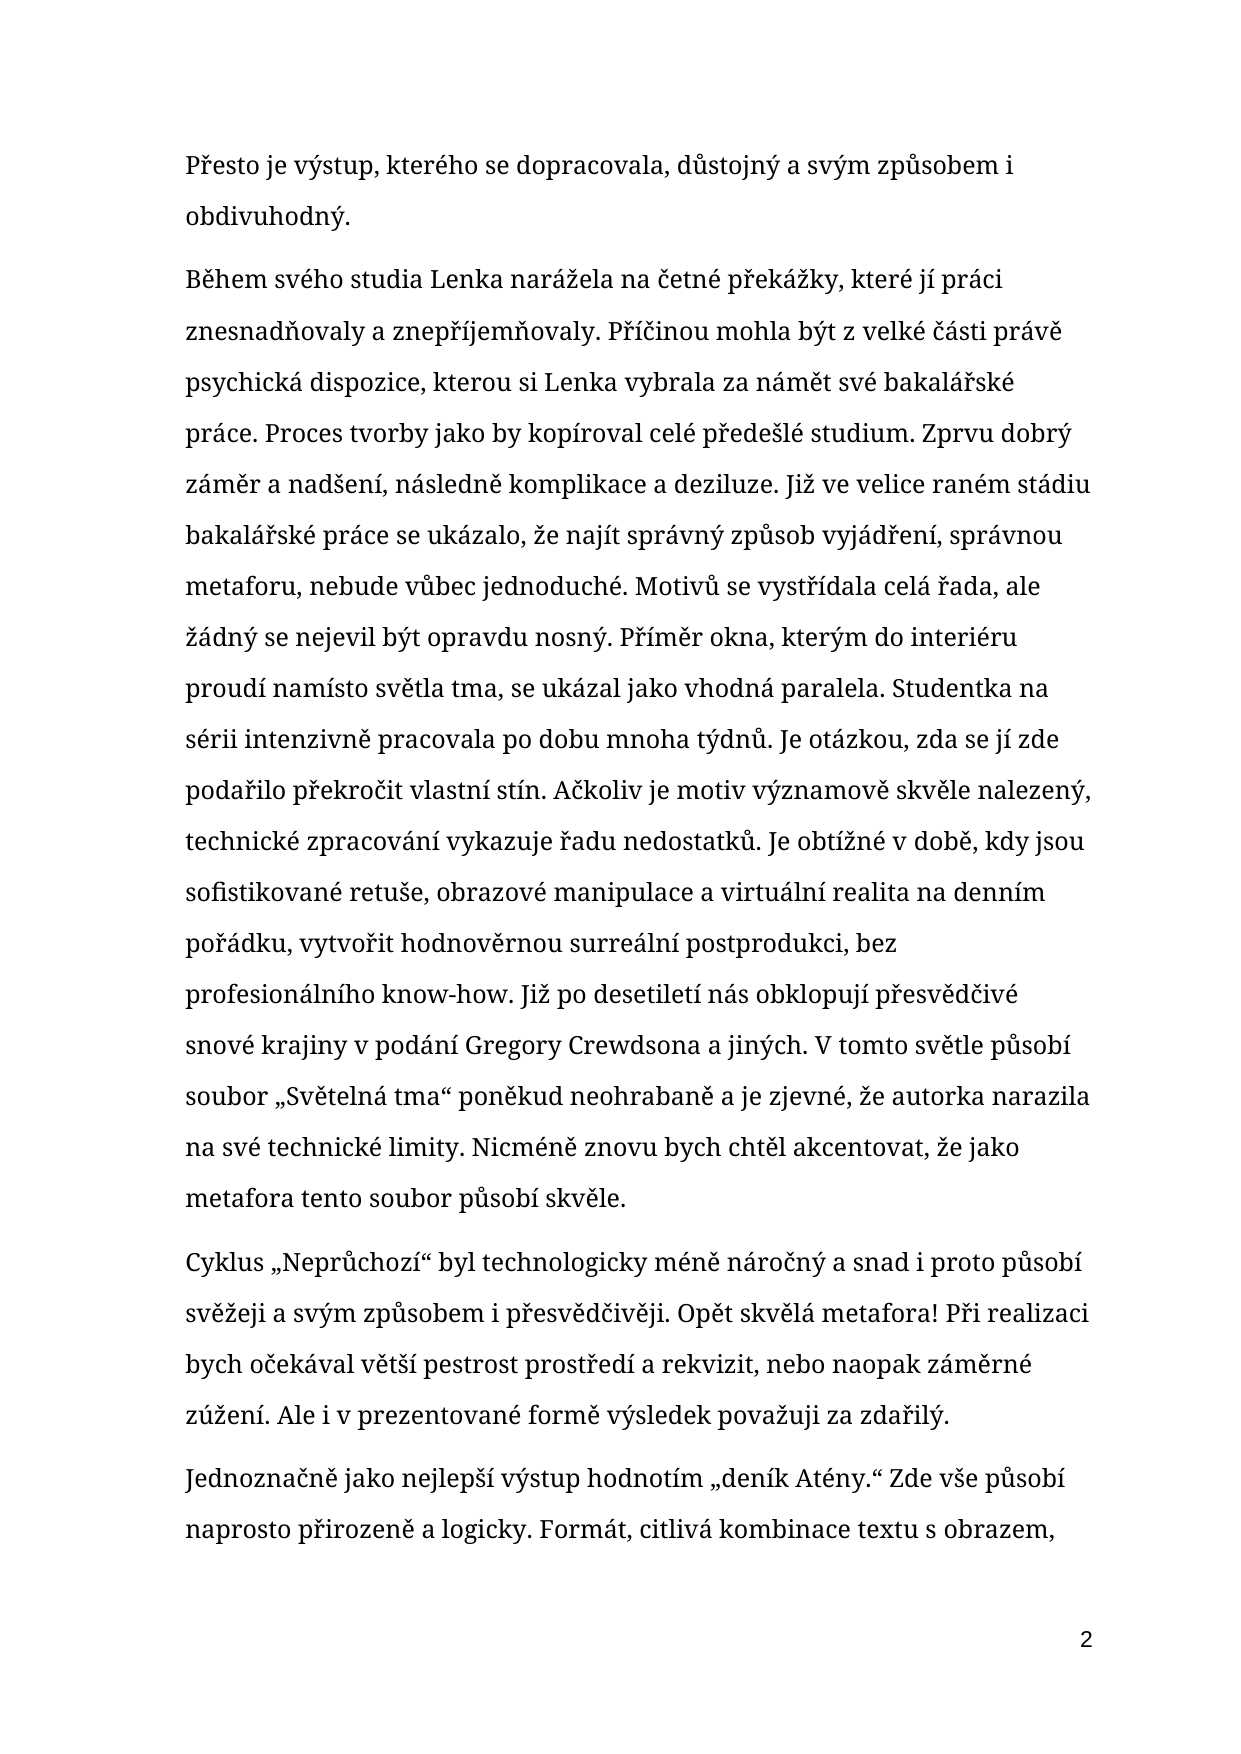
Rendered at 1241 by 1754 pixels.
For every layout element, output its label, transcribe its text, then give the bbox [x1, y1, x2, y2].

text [185, 1461, 1093, 1546]
text Cyklus „Neprůchozí“ byl technologicky méně náročný a snad i proto působí svěžeji a svým způsobem i přesvědčivěji. Opět skvělá metafora! Při realizaci bych očekával větší pestrost prostředí a rekvizit, nebo naopak záměrné zúžení. Ale i v prezentované formě výsledek považuji za zdařilý. [185, 1244, 1093, 1432]
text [185, 148, 1093, 233]
text Během svého studia Lenka narážela na četné překážky, které jí práci znesnadňovaly a znepříjemňovaly. Příčinou mohla být z velké části právě psychická dispozice, kterou si Lenka vybrala za námět své bakalářské práce. Proces tvorby jako by kopíroval celé předešlé studium. Zprvu dobrý záměr a nadšení, následně komplikace a deziluze. Již ve velice raném stádiu bakalářské práce se ukázalo, že najít správný způsob vyjádření, správnou metaforu, nebude vůbec jednoduché. Motivů se vystřídala celá řada, ale žádný se nejevil být opravdu nosný. Příměr okna, kterým do interiéru proudí namísto světla tma, se ukázal jako vhodná paralela. Studentka na sérii intenzivně pracovala po dobu mnoha týdnů. Je otázkou, zda se jí zde podařilo překročit vlastní stín. Ačkoliv je motiv významově skvěle nalezený, technické zpracování vykazuje řadu nedostatků. Je obtížné v době, kdy jsou sofistikované retuše, obrazové manipulace a virtuální realita na denním pořádku, vytvořit hodnověrnou surreální postprodukci, bez profesionálního know-how. Již po desetiletí nás obklopují přesvědčivé snové krajiny v podání Gregory Crewdsona a jiných. V tomto světle působí soubor „Světelná tma“ poněkud neohrabaně a je zjevné, že autorka narazila na své technické limity. Nicméně znovu bych chtěl akcentovat, že jako metafora tento soubor působí skvěle. [185, 262, 1093, 1215]
